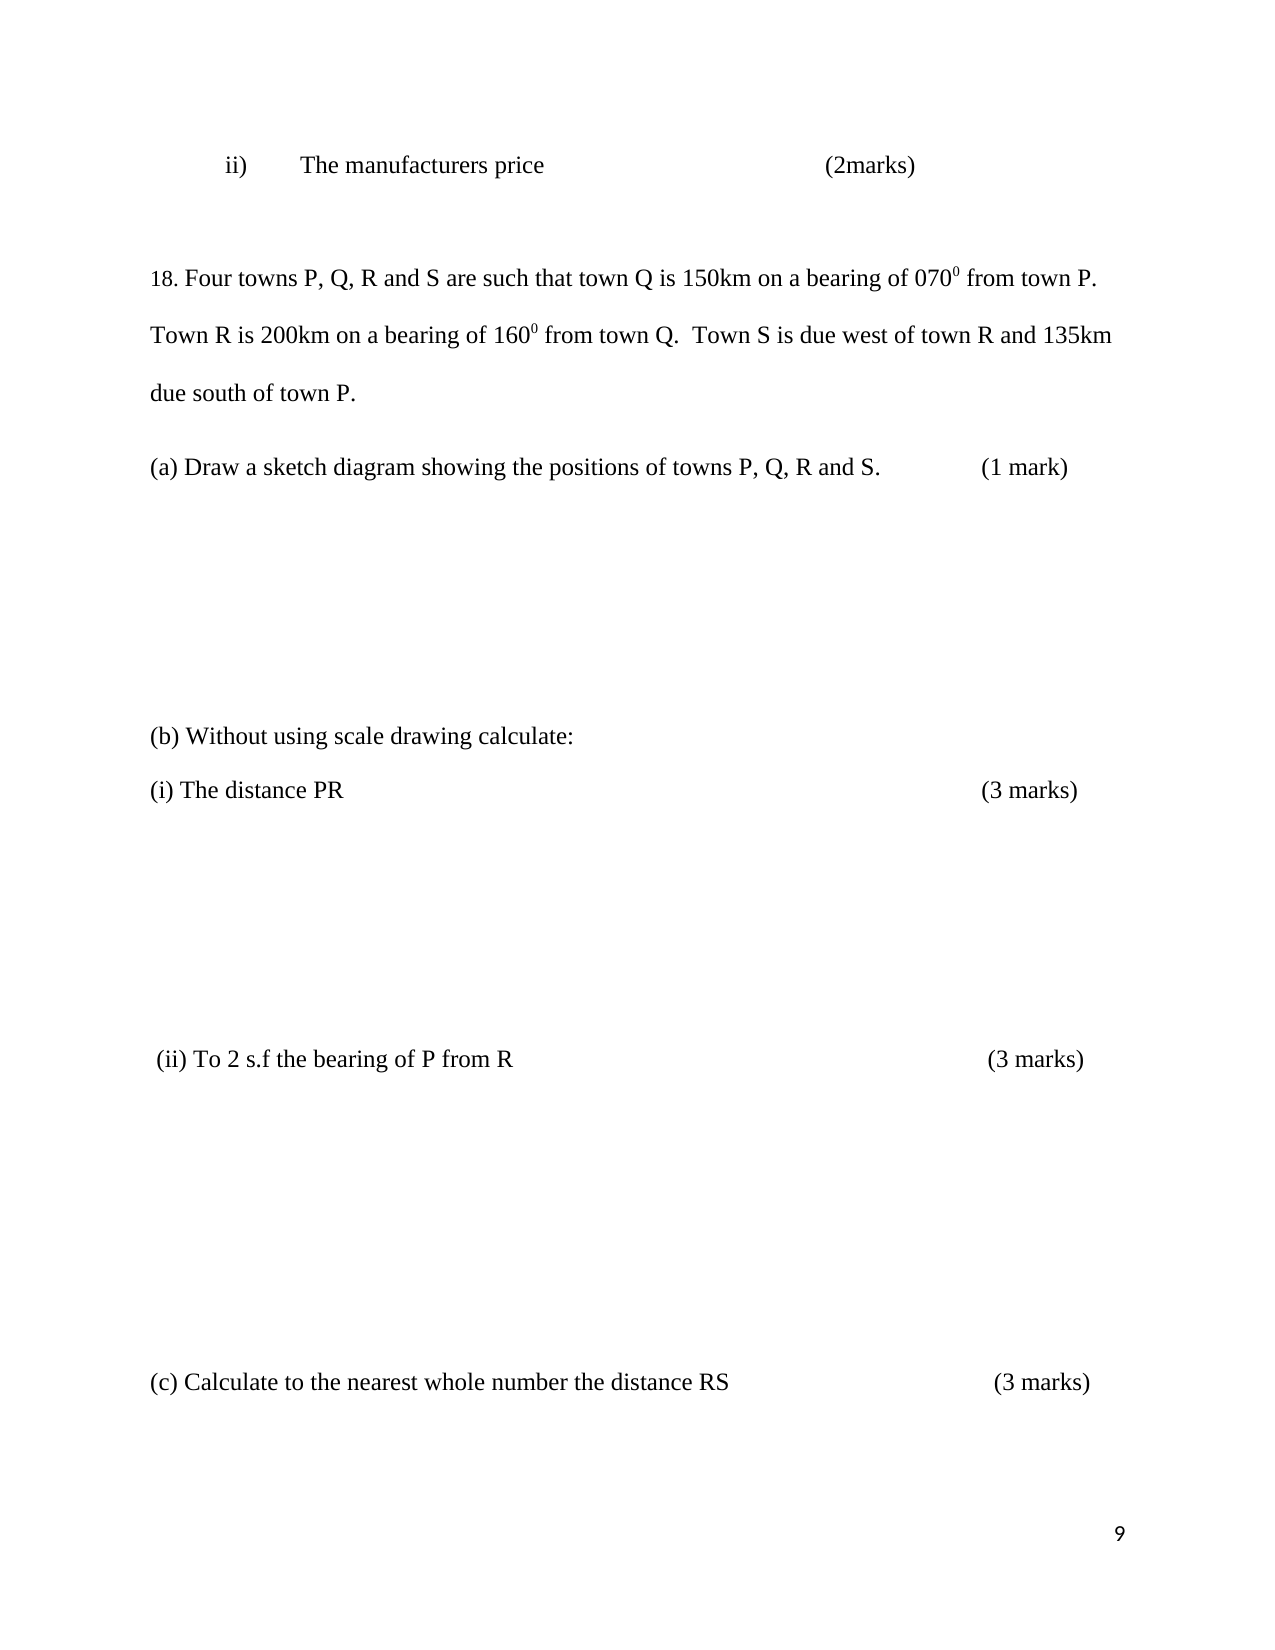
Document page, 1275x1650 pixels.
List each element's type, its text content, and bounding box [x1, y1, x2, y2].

text (c) Calculate to the nearest whole number the distance RS (3 marks) [150, 1367, 1125, 1396]
text (i) The distance PR (3 marks) [150, 775, 1125, 804]
text 18. Four towns P, Q, R and S are such that town Q is 150km on a bearing of 0700 from town P. Town R is 200km on a bearing of 1600 from town Q. Town S is due west of town R and 135km due south of town P. [150, 263, 1125, 406]
text (b) Without using scale drawing calculate: [150, 721, 1125, 750]
text (ii) To 2 s.f the bearing of P from R (3 marks) [150, 1044, 1125, 1073]
text (a) Draw a sketch diagram showing the positions of towns P, Q, R and S. (1 mark) [150, 452, 1125, 481]
list The manufacturers price (2marks) [225, 150, 1125, 179]
